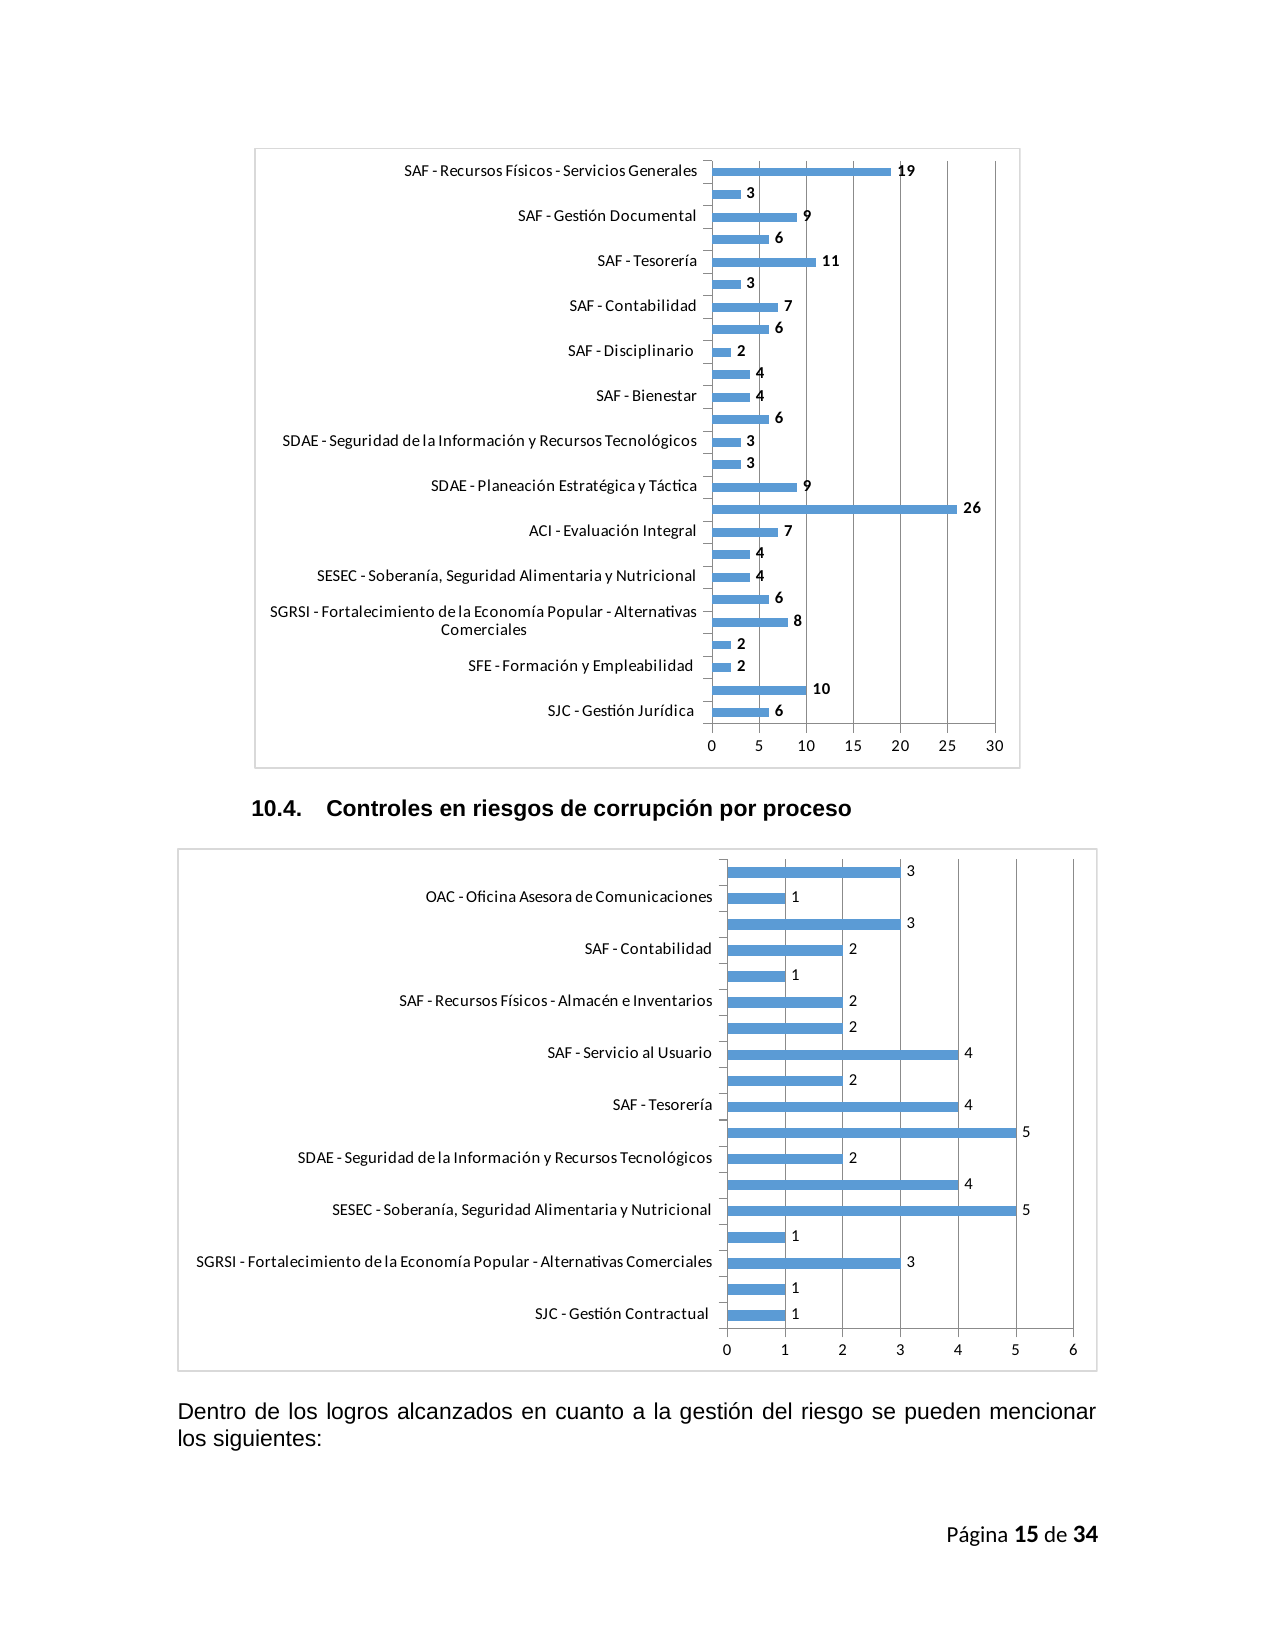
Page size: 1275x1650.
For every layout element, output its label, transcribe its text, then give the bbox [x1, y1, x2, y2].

list Controles en riesgos de corrupción por proceso [251, 795, 1098, 822]
text Dentro de los logros alcanzados en cuanto a la gestión del riesgo se pueden mencionar los siguientes: [177, 1398, 1098, 1451]
